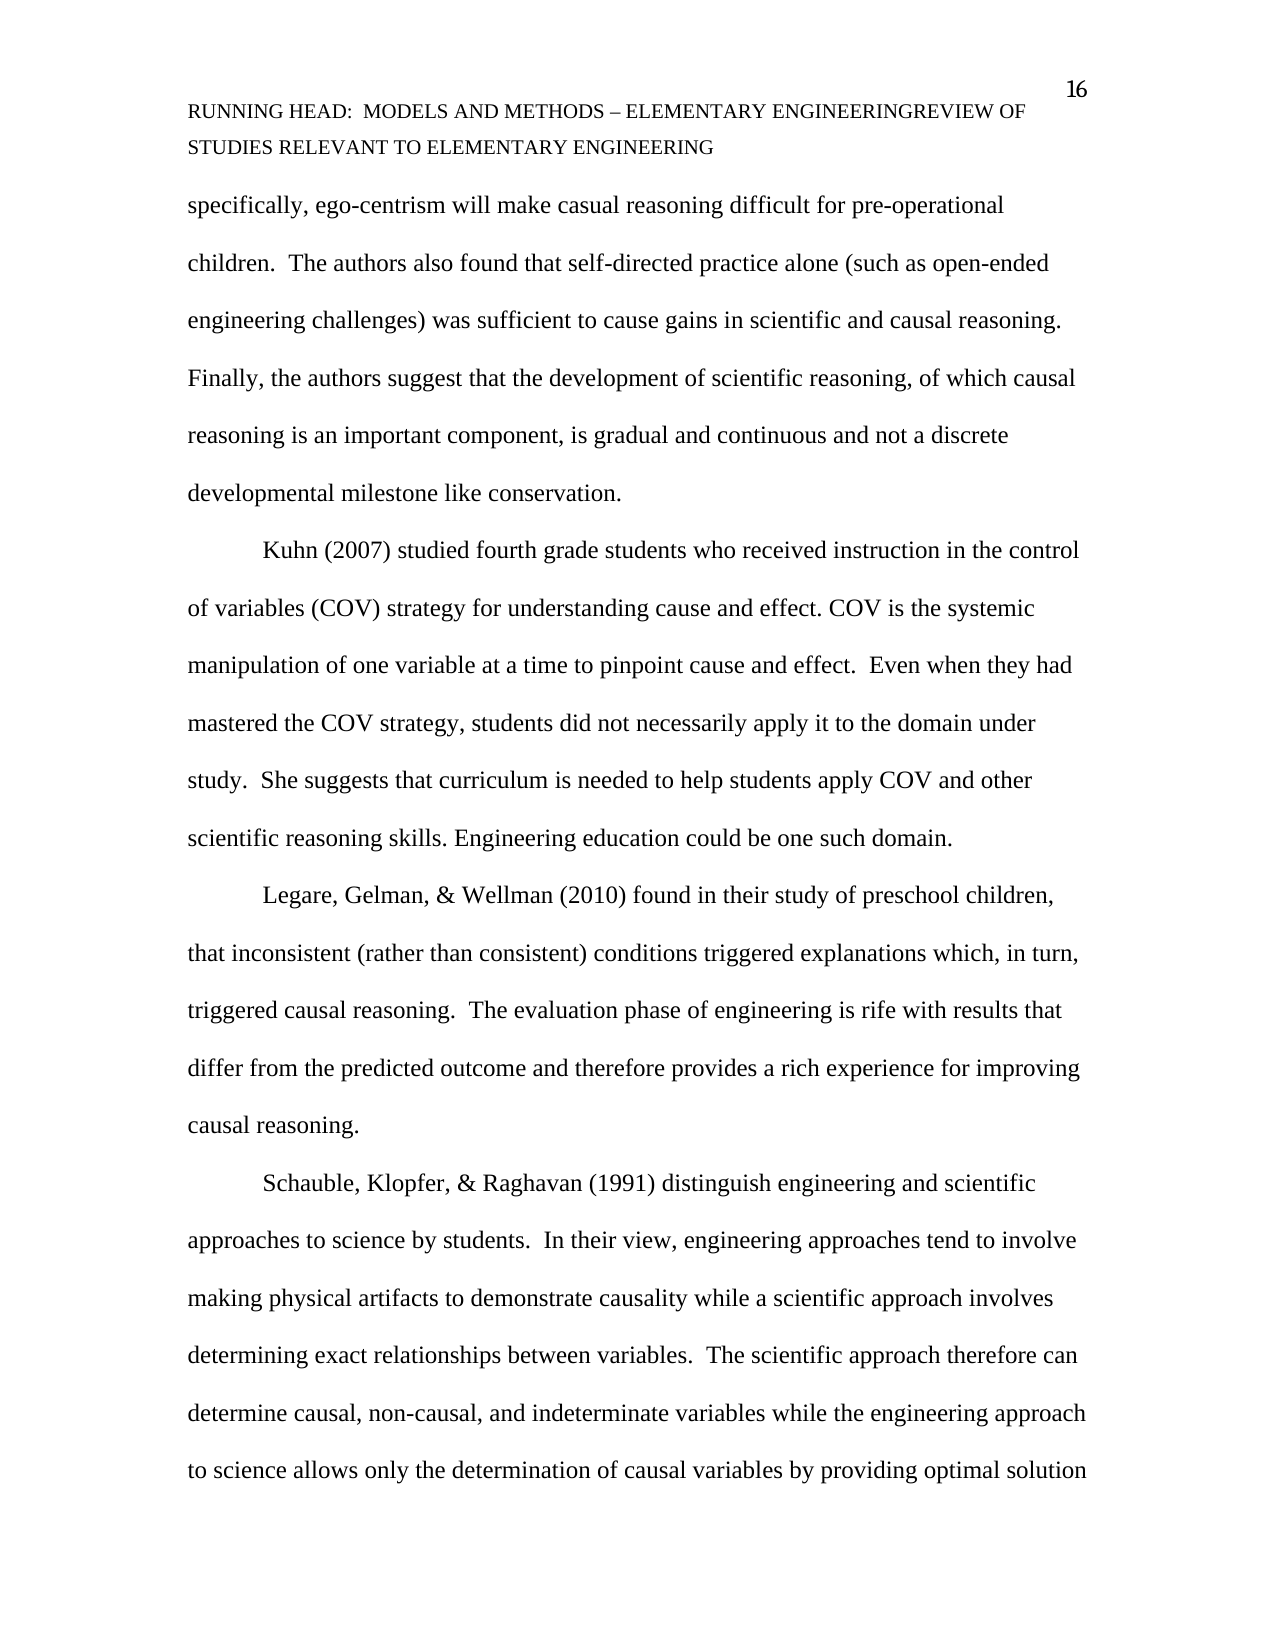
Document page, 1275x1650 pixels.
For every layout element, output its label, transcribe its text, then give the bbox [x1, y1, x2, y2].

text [187, 190, 1087, 506]
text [187, 1168, 1087, 1484]
text Legare, Gelman, & Wellman (2010) found in their study of preschool children, that inconsistent (rather than consistent) conditions triggered explanations which, in turn, triggered causal reasoning. The evaluation phase of engineering is rife with results that differ from the predicted outcome and therefore provides a rich experience for improving causal reasoning. [187, 880, 1087, 1139]
text Kuhn (2007) studied fourth grade students who received instruction in the control of variables (COV) strategy for understanding cause and effect. Even when they had mastered the COV strategy, students did not necessarily apply it to the domain under study. She suggests that curriculum is needed to help students apply COV and other scientific reasoning skills. Engineering education could be one such domain. [187, 535, 1087, 851]
